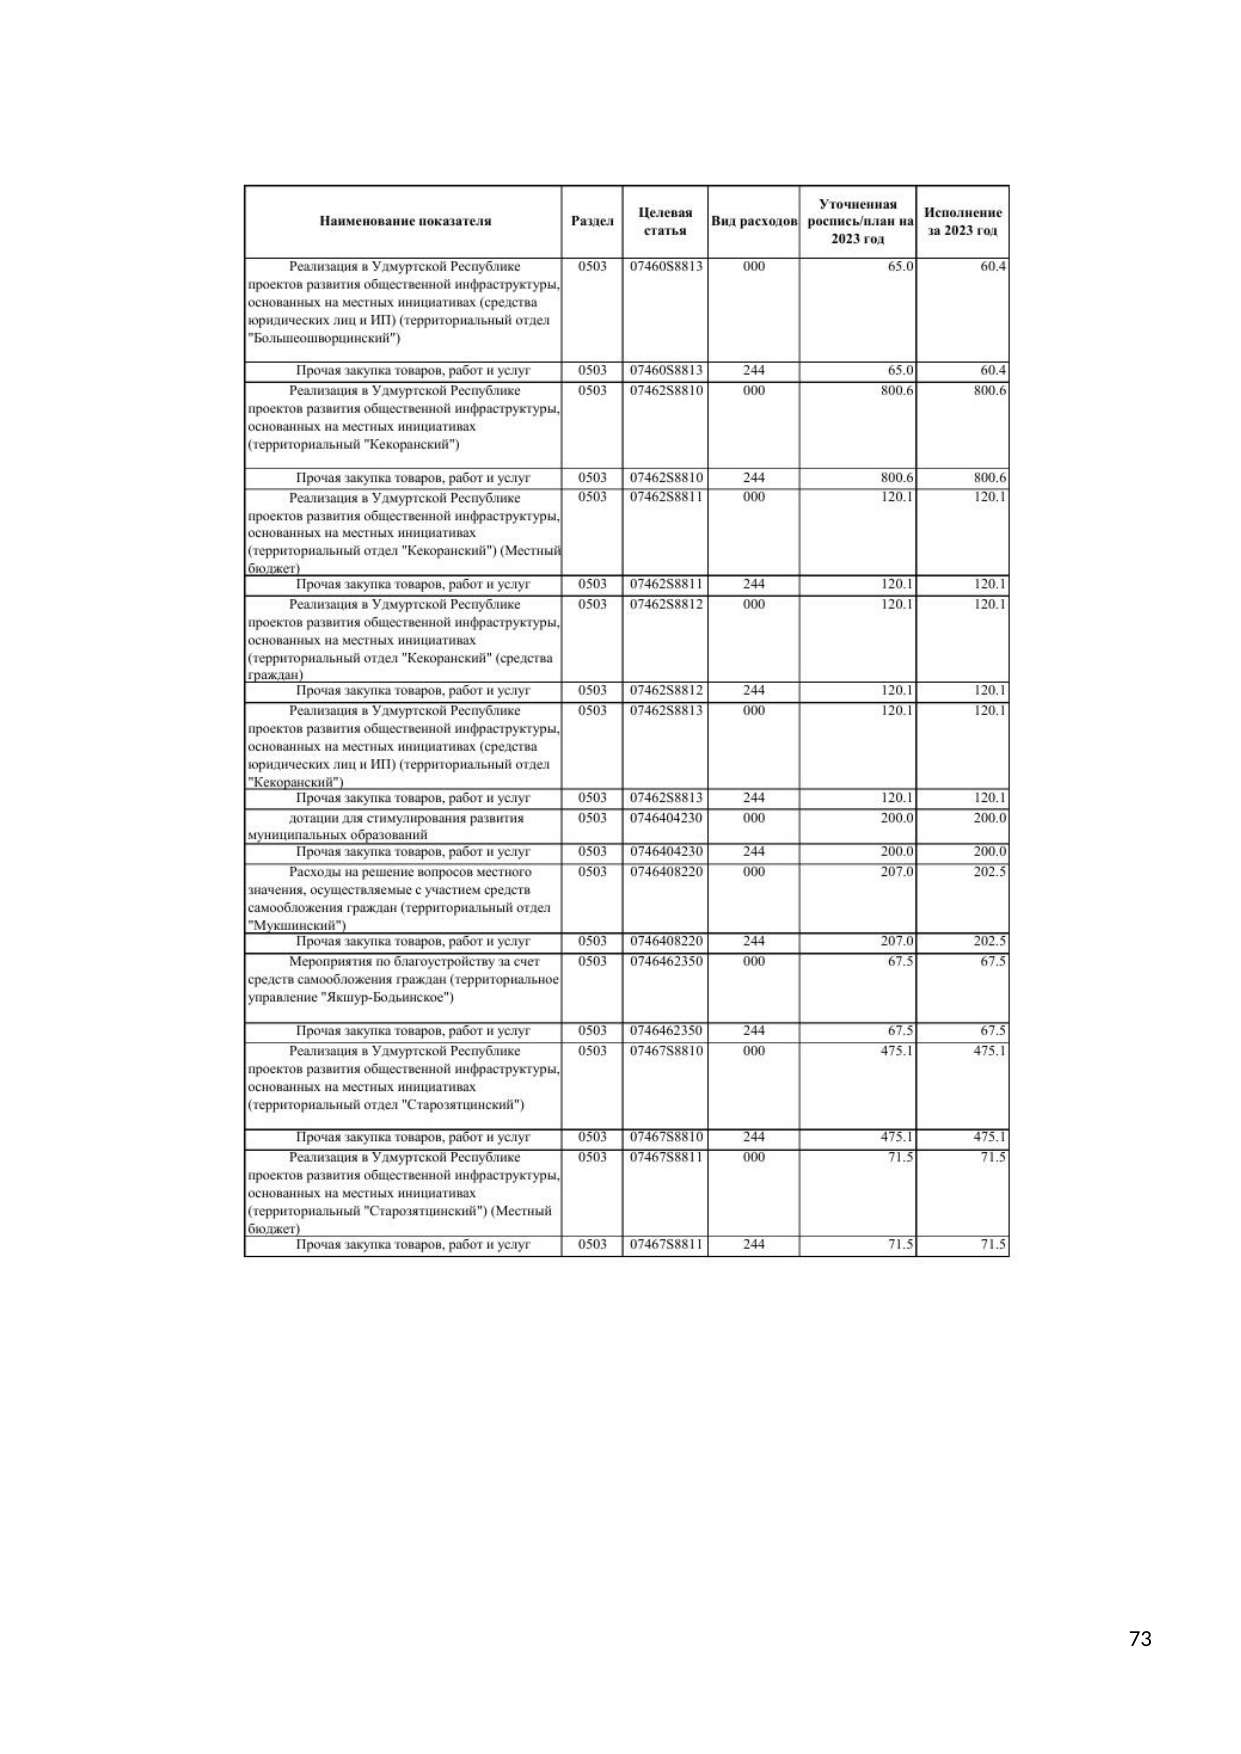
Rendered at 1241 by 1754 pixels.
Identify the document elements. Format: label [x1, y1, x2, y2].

picture [177, 118, 1152, 1379]
